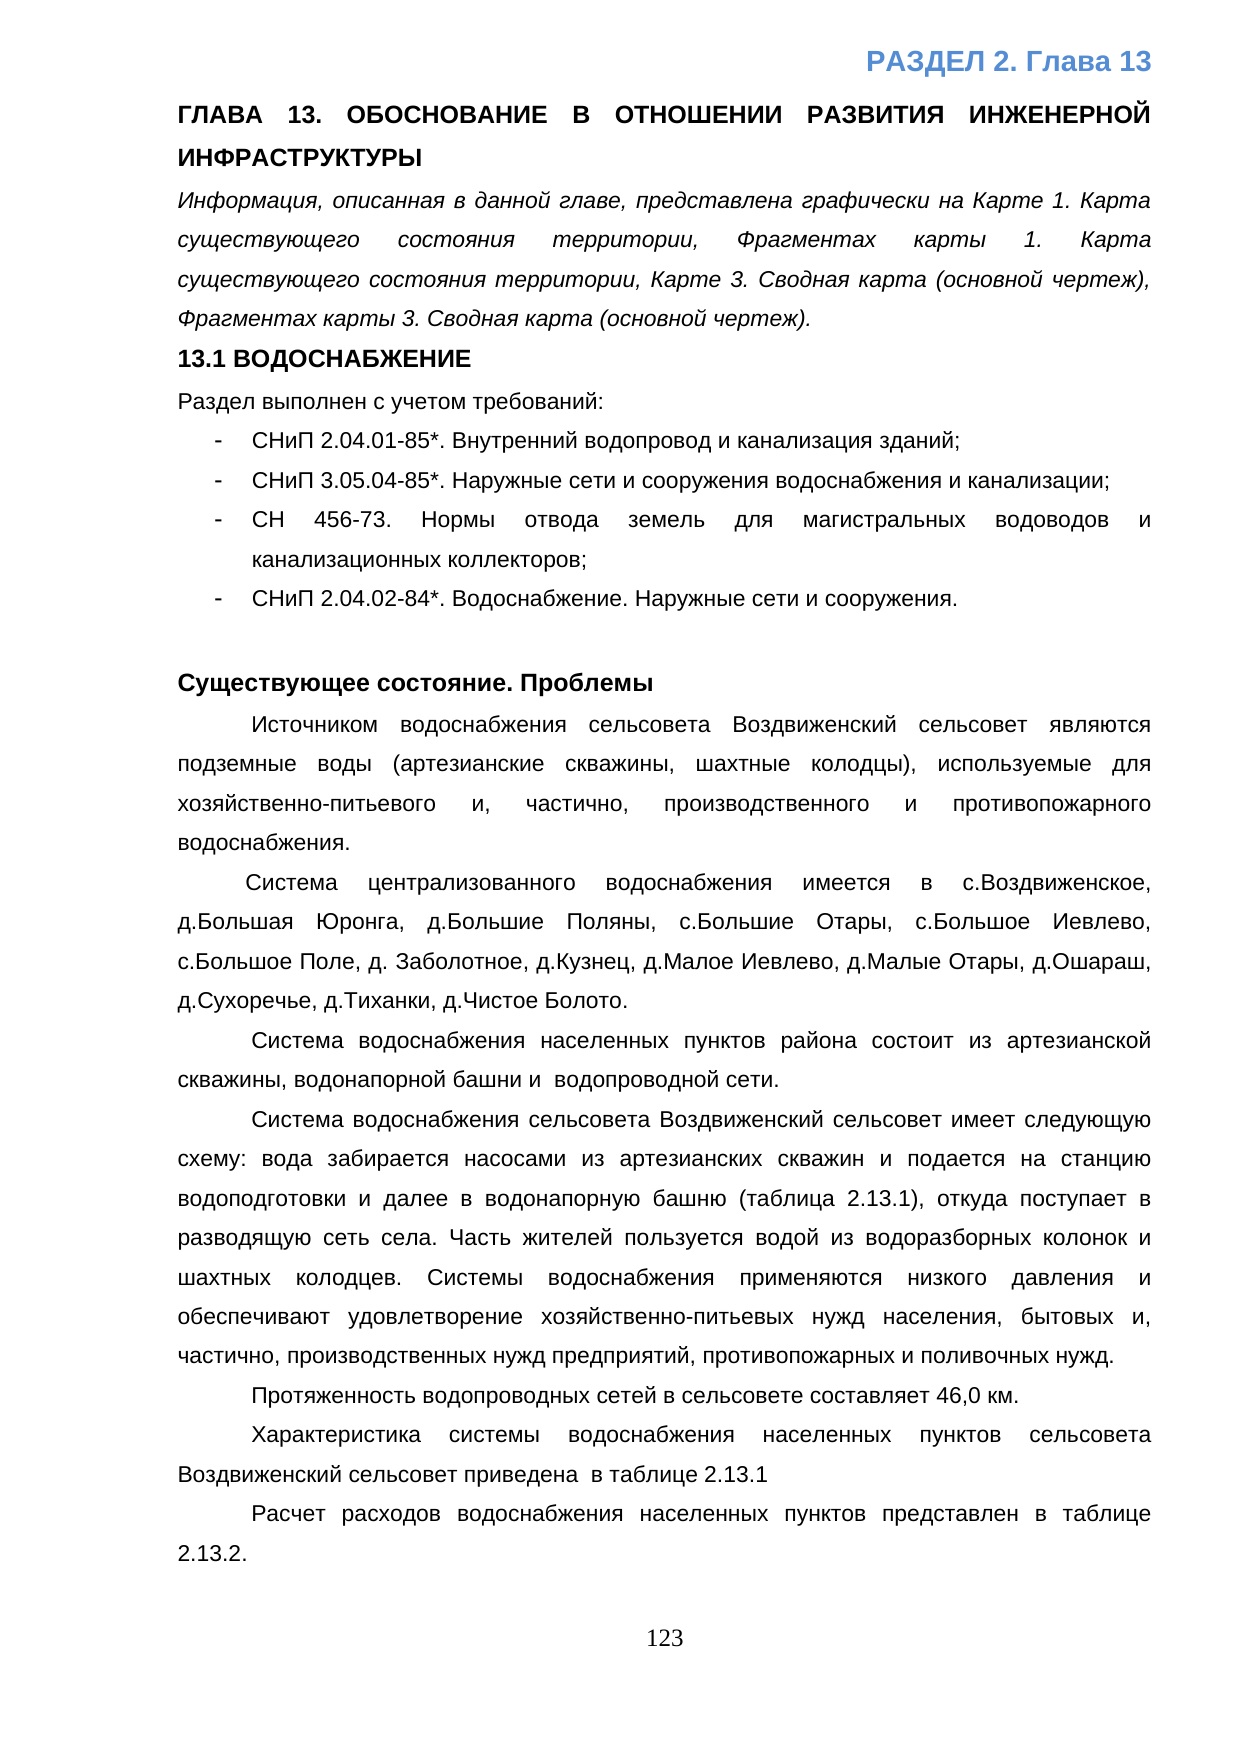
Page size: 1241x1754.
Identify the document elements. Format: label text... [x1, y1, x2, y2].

text Раздел выполнен с учетом требований: [177, 388, 1152, 414]
list СНиП 3.05.04-85*. Наружные сети и сооружения водоснабжения и канализации; [214, 467, 1152, 493]
list СН 456-73. Нормы отвода земель для магистральных водоводов и канализационных коллекторов; [214, 506, 1152, 572]
list СНиП 2.04.01-85*. Внутренний водопровод и канализация зданий; [214, 427, 1152, 453]
text Протяженность водопроводных сетей в сельсовете составляет 46,0 км. [177, 1382, 1152, 1408]
text Система централизованного водоснабжения имеется в с.Воздвиженское, д.Большая Юронга, д.Большие Поляны, с.Большие Отары, с.Большое Иевлево, с.Большое Поле, д. Заболотное, д.Кузнец, д.Малое Иевлево, д.Малые Отары, д.Ошараш, д.Сухоречье, д.Тиханки, д.Чистое Болото. [177, 869, 1152, 1013]
text Существующее состояние. Проблемы [177, 668, 1152, 696]
text Система водоснабжения населенных пунктов района состоит из артезианской скважины, водонапорной башни и водопроводной сети. [177, 1027, 1152, 1092]
text Характеристика системы водоснабжения населенных пунктов сельсовета Воздвиженский сельсовет приведена в таблице 2.13.1 [177, 1421, 1152, 1487]
subtitle ГЛАВА 13. ОБОСНОВАНИЕ В ОТНОШЕНИИ РАЗВИТИЯ ИНЖЕНЕРНОЙ ИНФРАСТРУКТУРЫ [177, 100, 1152, 172]
text Система водоснабжения сельсовета Воздвиженский сельсовет имеет следующую схему: вода забирается насосами из артезианских скважин и подается на станцию водоподготовки и далее в водонапорную башню (таблица 2.13.1), откуда поступает в разводящую сеть села. Часть жителей пользуется водой из водоразборных колонок и шахтных колодцев. Системы водоснабжения применяются низкого давления и обеспечивают удовлетворение хозяйственно-питьевых нужд населения, бытовых и, частично, производственных нужд предприятий, противопожарных и поливочных нужд. [177, 1106, 1152, 1369]
text Расчет расходов водоснабжения населенных пунктов представлен в таблице 2.13.2. [177, 1500, 1152, 1566]
text Источником водоснабжения сельсовета Воздвиженский сельсовет являются подземные воды (артезианские скважины, шахтные колодцы), используемые для хозяйственно-питьевого и, частично, производственного и противопожарного водоснабжения. [177, 711, 1152, 856]
subtitle 13.1 ВОДОСНАБЖЕНИЕ [177, 344, 1152, 373]
text Информация, описанная в данной главе, представлена графически на Карте 1. Карта существующего состояния территории, Фрагментах карты 1. Карта существующего состояния территории, Карте 3. Сводная карта (основной чертеж), Фрагментах карты 3. Сводная карта (основной чертеж). [177, 187, 1152, 331]
list СНиП 2.04.02-84*. Водоснабжение. Наружные сети и сооружения. [214, 585, 1152, 611]
